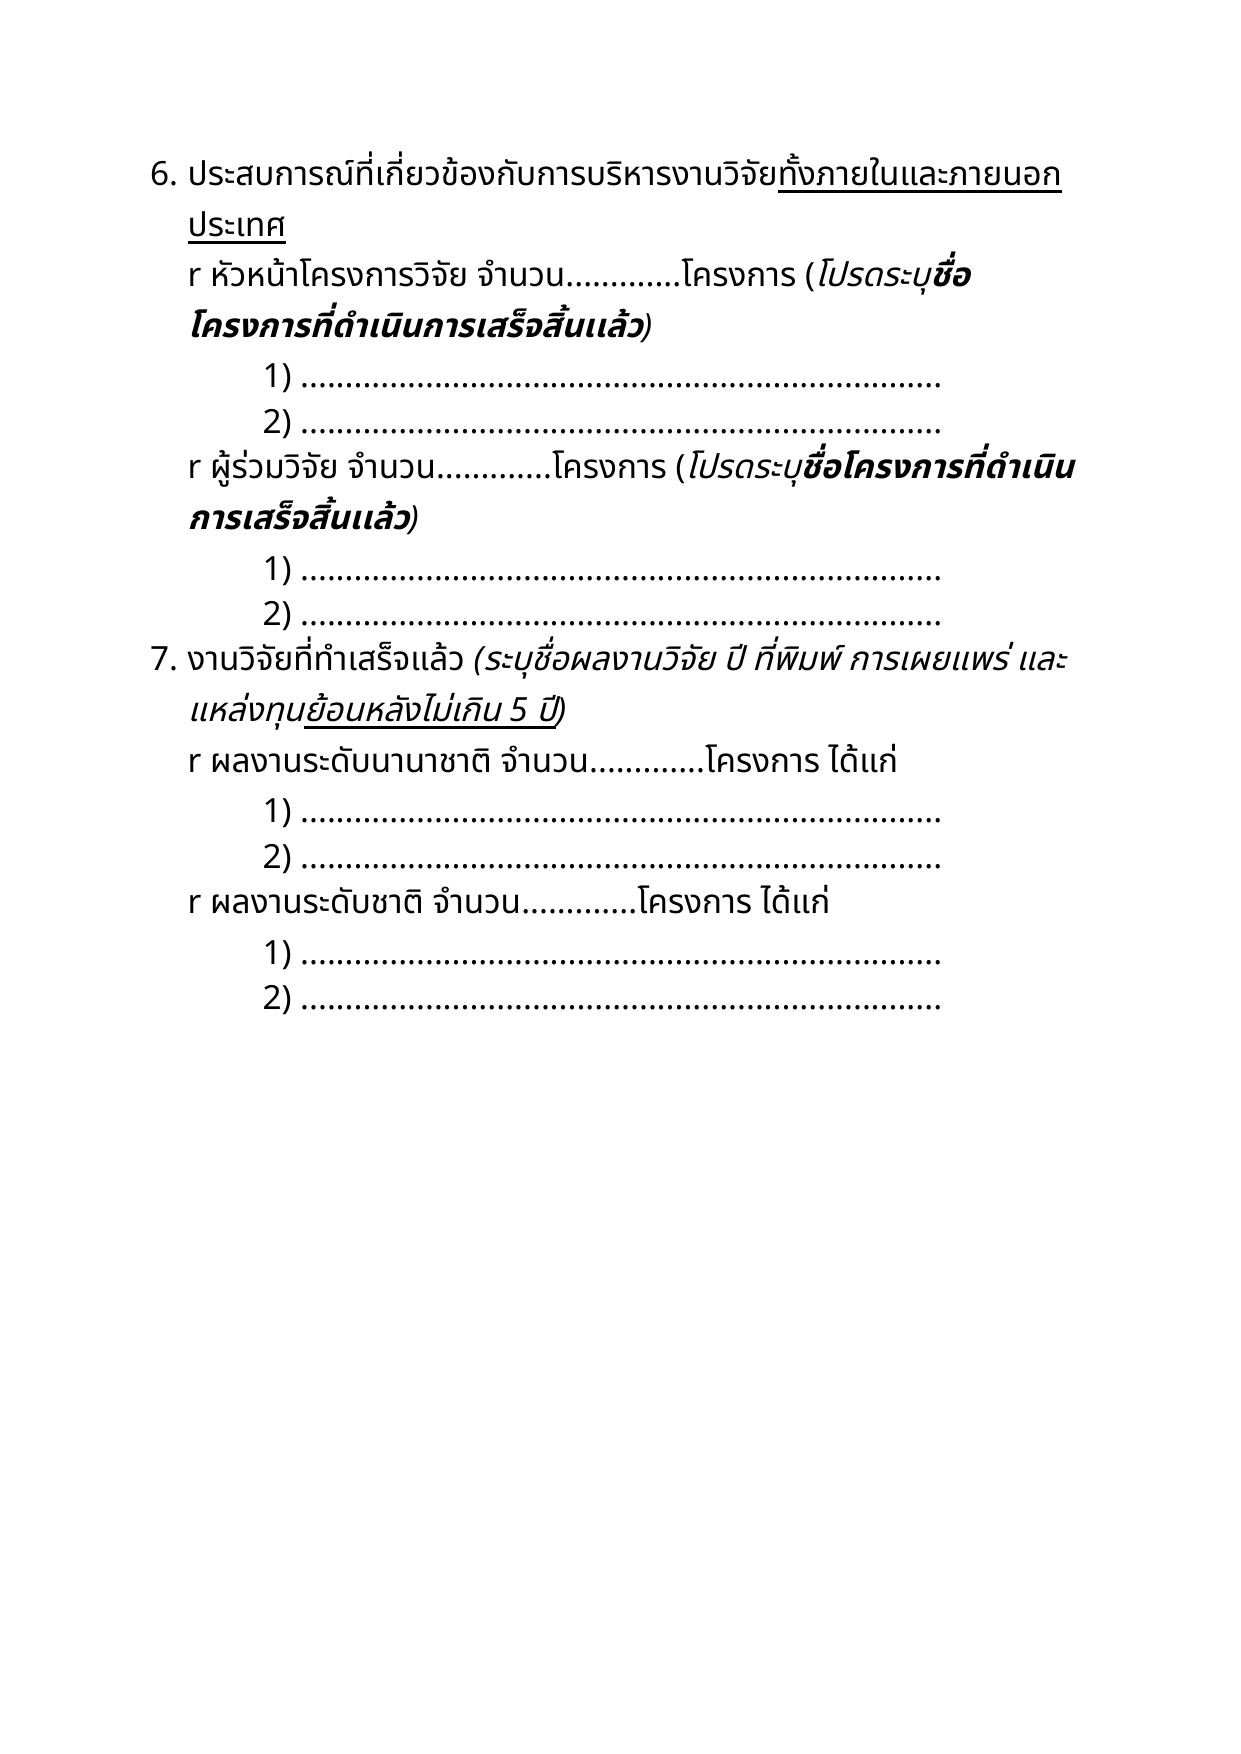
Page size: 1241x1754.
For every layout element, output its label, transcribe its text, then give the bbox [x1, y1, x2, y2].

list r หัวหน้าโครงการวิจัย จำนวน.............โครงการ (โปรดระบุชื่อโครงการที่ดำเนินการเสร็จสิ้นเเล้ว) [187, 251, 1090, 352]
list งานวิจัยที่ทำเสร็จแล้ว (ระบุชื่อผลงานวิจัย ปี ที่พิมพ์ การเผยแพร่ และแหล่งทุนย้อนหลังไม่เกิน 5 ปี) [150, 635, 1090, 736]
list r ผลงานระดับนานาชาติ จำนวน.............โครงการ ได้แก่ [187, 736, 1090, 787]
list ประสบการณ์ที่เกี่ยวข้องกับการบริหารงานวิจัยทั้งภายในและภายนอกประเทศ [150, 150, 1090, 251]
list ........................................................................ [262, 832, 1090, 878]
list ........................................................................ [262, 544, 1090, 590]
list ........................................................................ [262, 590, 1090, 635]
list ........................................................................ [262, 928, 1090, 974]
list ........................................................................ [262, 352, 1090, 398]
list ........................................................................ [262, 974, 1090, 1019]
list ........................................................................ [262, 787, 1090, 832]
list r ผลงานระดับชาติ จำนวน.............โครงการ ได้แก่ [187, 878, 1090, 928]
list r ผู้ร่วมวิจัย จำนวน.............โครงการ (โปรดระบุชื่อโครงการที่ดำเนินการเสร็จสิ้นเเล้ว) [187, 443, 1090, 544]
list ........................................................................ [262, 398, 1090, 443]
